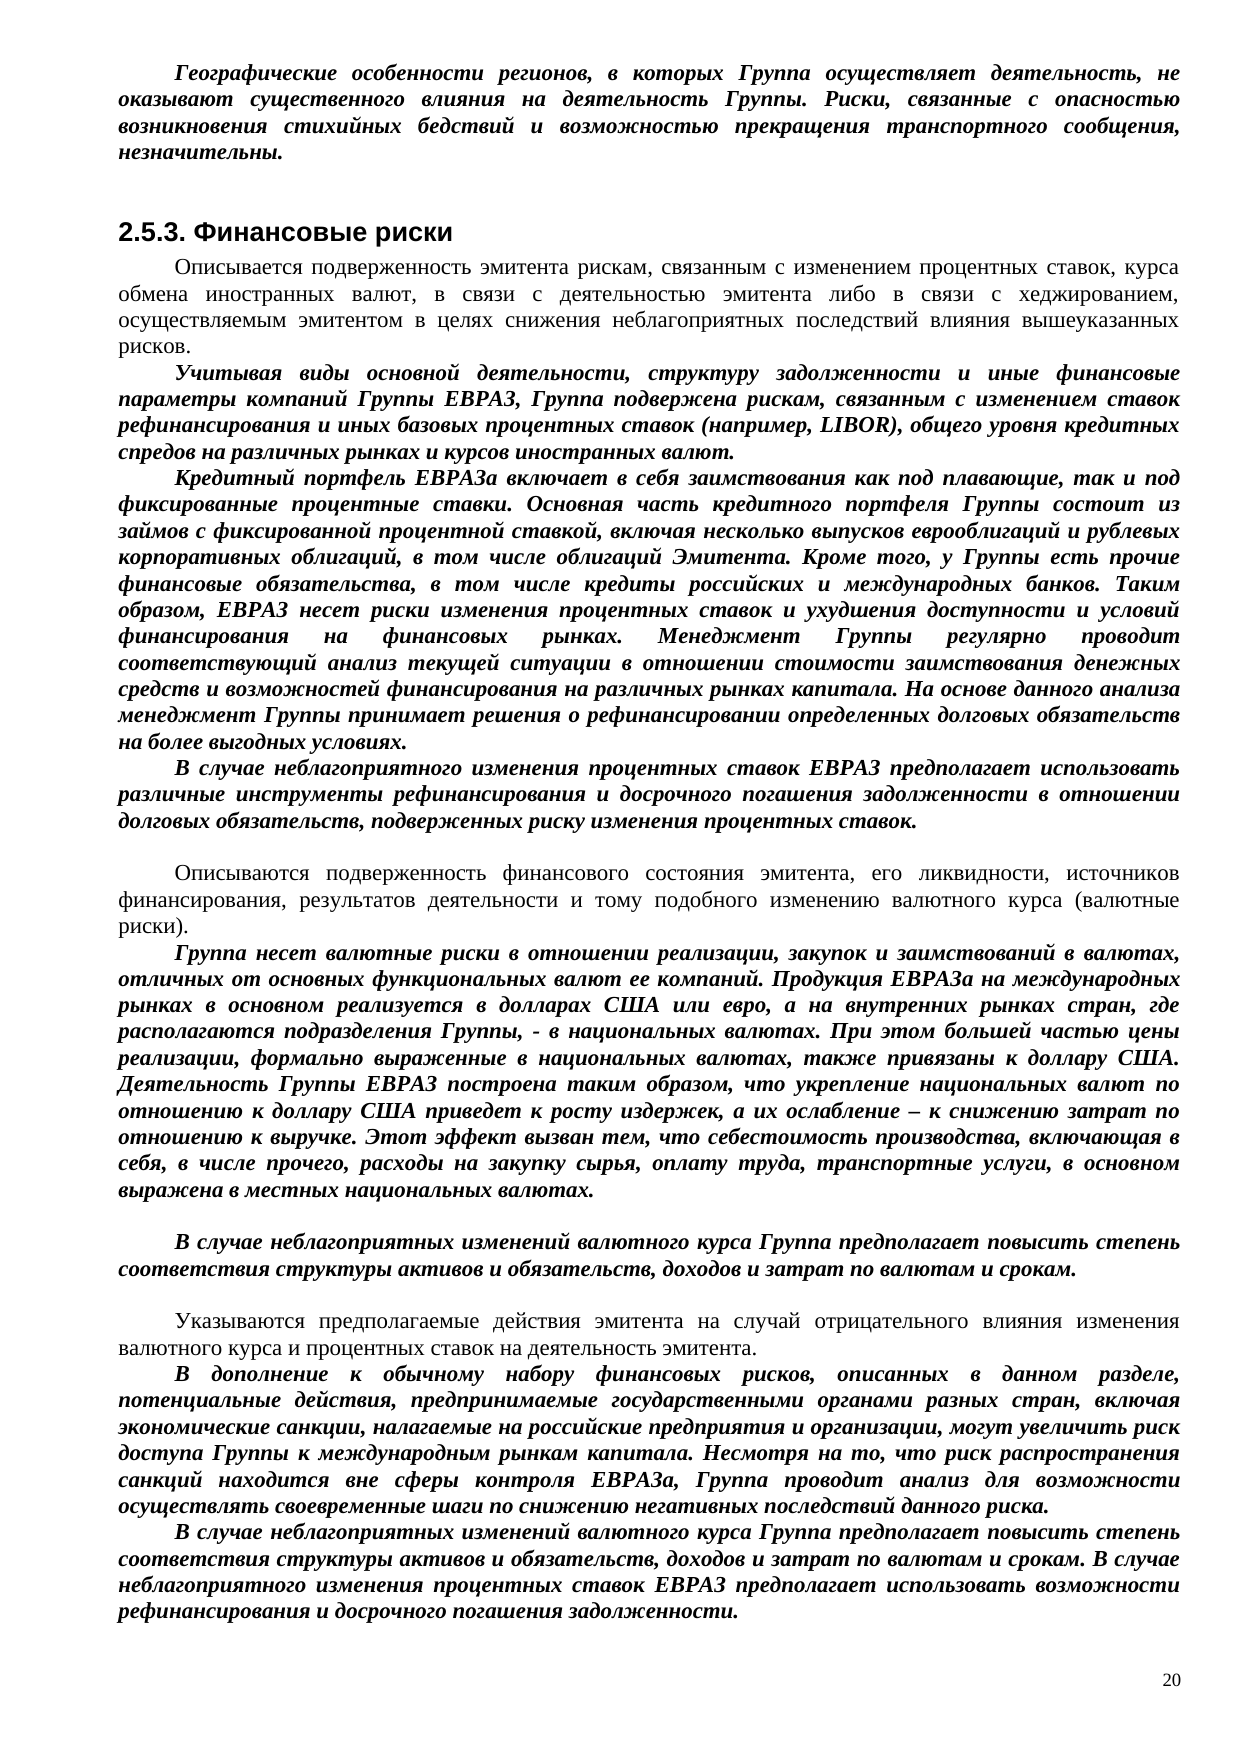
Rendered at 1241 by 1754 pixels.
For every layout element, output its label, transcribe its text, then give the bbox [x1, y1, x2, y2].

text В дополнение к обычному набору финансовых рисков, описанных в данном разделе, потенциальные действия, предпринимаемые государственными органами разных стран, включая экономические санкции, налагаемые на российские предприятия и организации, могут увеличить риск доступа Группы к международным рынкам капитала. Несмотря на то, что риск распространения санкций находится вне сферы контроля ЕВРАЗа, Группа проводит анализ для возможности осуществлять своевременные шаги по снижению негативных последствий данного риска. [118, 1360, 1181, 1518]
text Описывается подверженность эмитента рискам, связанным с изменением процентных ставок, курса обмена иностранных валют, в связи с деятельностью эмитента либо в связи с хеджированием, осуществляемым эмитентом в целях снижения неблагоприятных последствий влияния вышеуказанных рисков. [118, 253, 1181, 359]
text Кредитный портфель ЕВРАЗа включает в себя заимствования как под плавающие, так и под фиксированные процентные ставки. Основная часть кредитного портфеля Группы состоит из займов с фиксированной процентной ставкой, включая несколько выпусков еврооблигаций и рублевых корпоративных облигаций, в том числе облигаций Эмитента. Кроме того, у Группы есть прочие финансовые обязательства, в том числе кредиты российских и международных банков. Таким образом, ЕВРАЗ несет риски изменения процентных ставок и ухудшения доступности и условий финансирования на финансовых рынках. Менеджмент Группы регулярно проводит соответствующий анализ текущей ситуации в отношении стоимости заимствования денежных средств и возможностей финансирования на различных рынках капитала. На основе данного анализа менеджмент Группы принимает решения о рефинансировании определенных долговых обязательств на более выгодных условиях. [118, 464, 1181, 754]
text Географические особенности регионов, в которых Группа осуществляет деятельность, не оказывают существенного влияния на деятельность Группы. Риски, связанные с опасностью возникновения стихийных бедствий и возможностью прекращения транспортного сообщения, незначительны. [118, 59, 1181, 164]
subtitle 2.5.3. Финансовые риски [118, 216, 1181, 247]
text В случае неблагоприятных изменений валютного курса Группа предполагает повысить степень соответствия структуры активов и обязательств, доходов и затрат по валютам и срокам. [118, 1228, 1181, 1281]
text Описываются подверженность финансового состояния эмитента, его ликвидности, источников финансирования, результатов деятельности и тому подобного изменению валютного курса (валютные риски). [118, 859, 1181, 938]
text Учитывая виды основной деятельности, структуру задолженности и иные финансовые параметры компаний Группы ЕВРАЗ, Группа подвержена рискам, связанным с изменением ставок рефинансирования и иных базовых процентных ставок (например, LIBOR), общего уровня кредитных спредов на различных рынках и курсов иностранных валют. [118, 359, 1181, 464]
text В случае неблагоприятных изменений валютного курса Группа предполагает повысить степень соответствия структуры активов и обязательств, доходов и затрат по валютам и срокам. В случае неблагоприятного изменения процентных ставок ЕВРАЗ предполагает использовать возможности рефинансирования и досрочного погашения задолженности. [118, 1518, 1181, 1624]
text Группа несет валютные риски в отношении реализации, закупок и заимствований в валютах, отличных от основных функциональных валют ее компаний. Продукция ЕВРАЗа на международных рынках в основном реализуется в долларах США или евро, а на внутренних рынках стран, где располагаются подразделения Группы, - в национальных валютах. При этом большей частью цены реализации, формально выраженные в национальных валютах, также привязаны к доллару США. Деятельность Группы ЕВРАЗ построена таким образом, что укрепление национальных валют по отношению к доллару США приведет к росту издержек, а их ослабление – к снижению затрат по отношению к выручке. Этот эффект вызван тем, что себестоимость производства, включающая в себя, в числе прочего, расходы на закупку сырья, оплату труда, транспортные услуги, в основном выражена в местных национальных валютах. [118, 938, 1181, 1202]
text Указываются предполагаемые действия эмитента на случай отрицательного влияния изменения валютного курса и процентных ставок на деятельность эмитента. [118, 1307, 1181, 1360]
text В случае неблагоприятного изменения процентных ставок ЕВРАЗ предполагает использовать различные инструменты рефинансирования и досрочного погашения задолженности в отношении долговых обязательств, подверженных риску изменения процентных ставок. [118, 754, 1181, 833]
